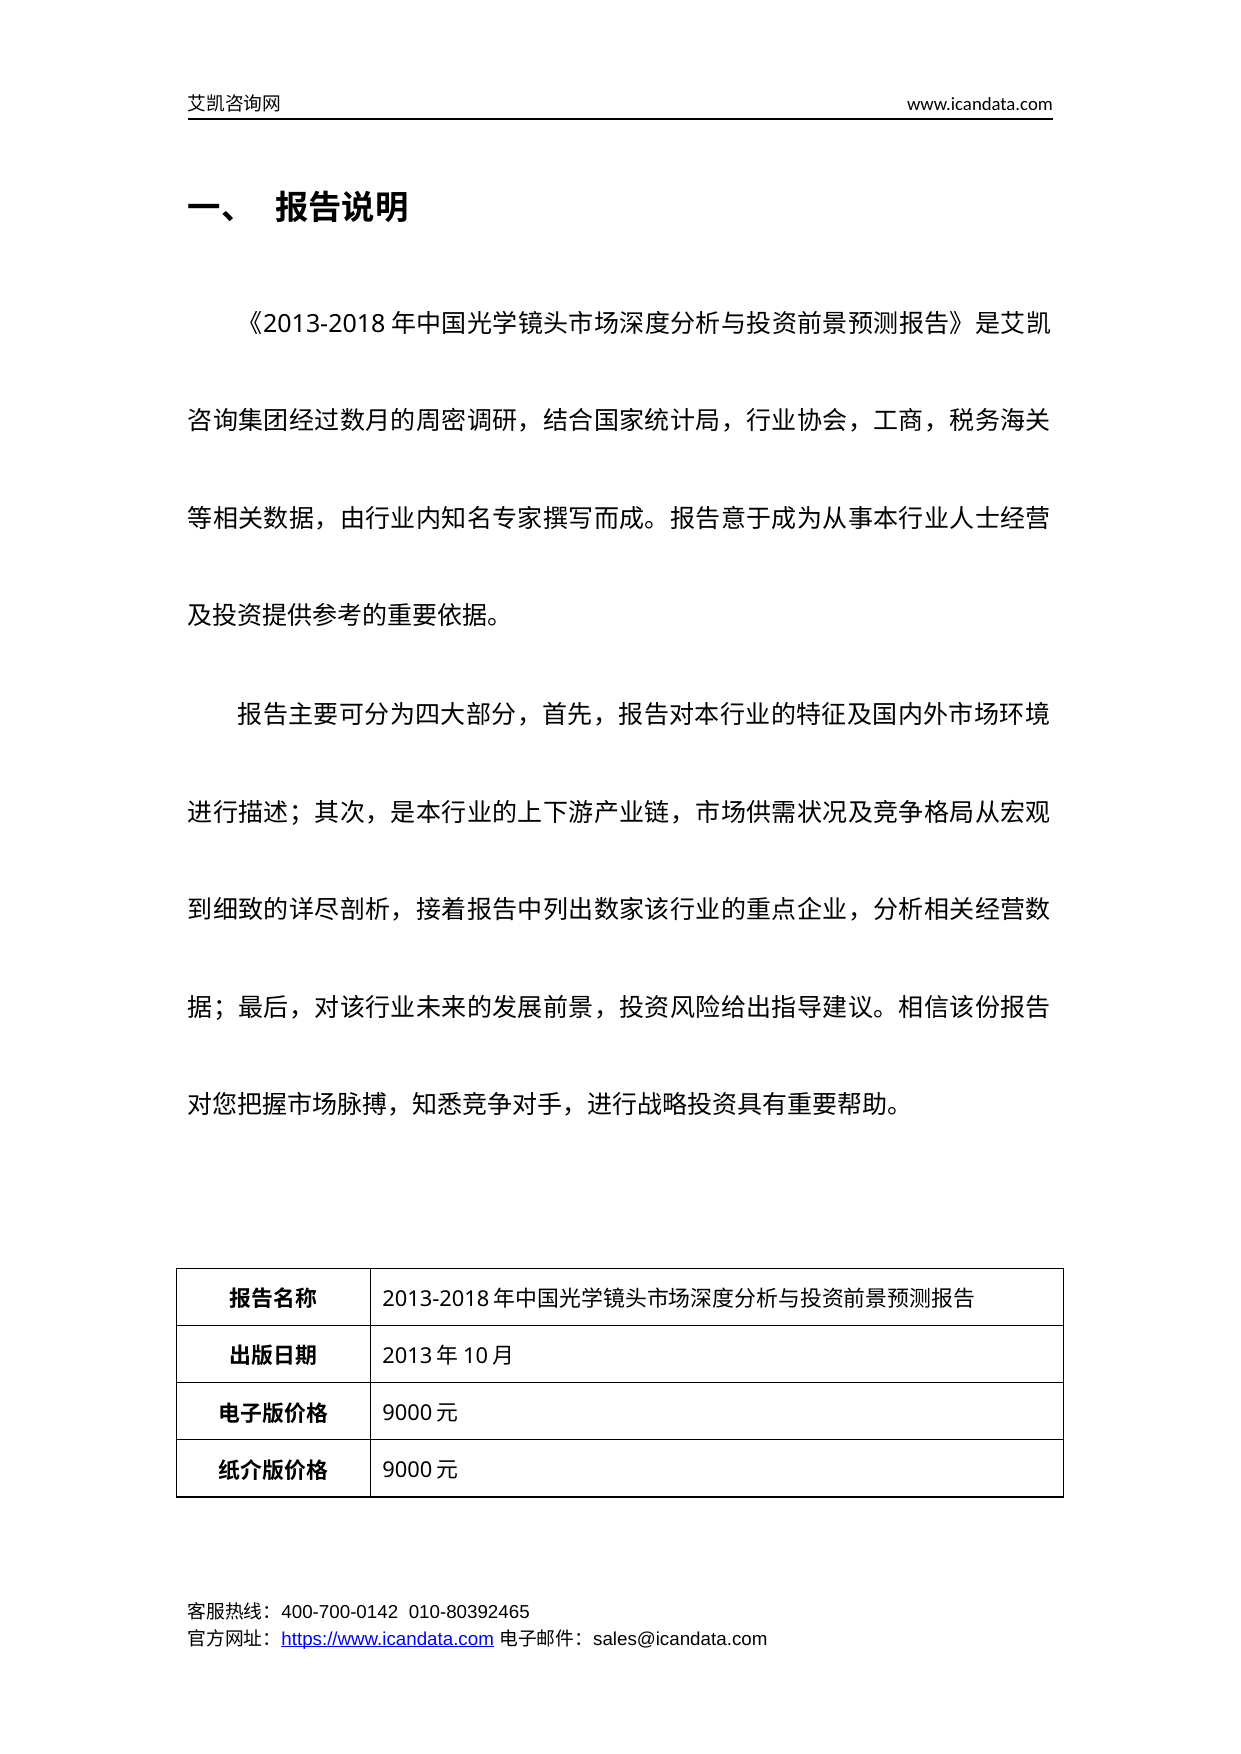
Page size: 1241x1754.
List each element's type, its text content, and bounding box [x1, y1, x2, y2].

text 《2013-2018年中国光学镜头市场深度分析与投资前景预测报告》是艾凯咨询集团经过数月的周密调研，结合国家统计局，行业协会，工商，税务海关等相关数据，由行业内知名专家撰写而成。报告意于成为从事本行业人士经营及投资提供参考的重要依据。 [187, 289, 1053, 646]
subtitle 报告说明 [187, 172, 1053, 237]
table_cell 纸介版价格 [177, 1440, 370, 1496]
table_cell 电子版价格 [177, 1383, 370, 1439]
table_cell 9000元 [371, 1440, 1063, 1496]
table_cell 出版日期 [177, 1326, 370, 1382]
table_cell 9000元 [371, 1383, 1063, 1439]
table_cell 2013年10月 [371, 1326, 1063, 1382]
table_header 报告名称 [177, 1269, 370, 1325]
text 报告主要可分为四大部分，首先，报告对本行业的特征及国内外市场环境进行描述；其次，是本行业的上下游产业链，市场供需状况及竞争格局从宏观到细致的详尽剖析，接着报告中列出数家该行业的重点企业，分析相关经营数据；最后，对该行业未来的发展前景，投资风险给出指导建议。相信该份报告对您把握市场脉搏，知悉竞争对手，进行战略投资具有重要帮助。 [187, 681, 1053, 1136]
table_header 2013-2018年中国光学镜头市场深度分析与投资前景预测报告 [371, 1269, 1063, 1325]
